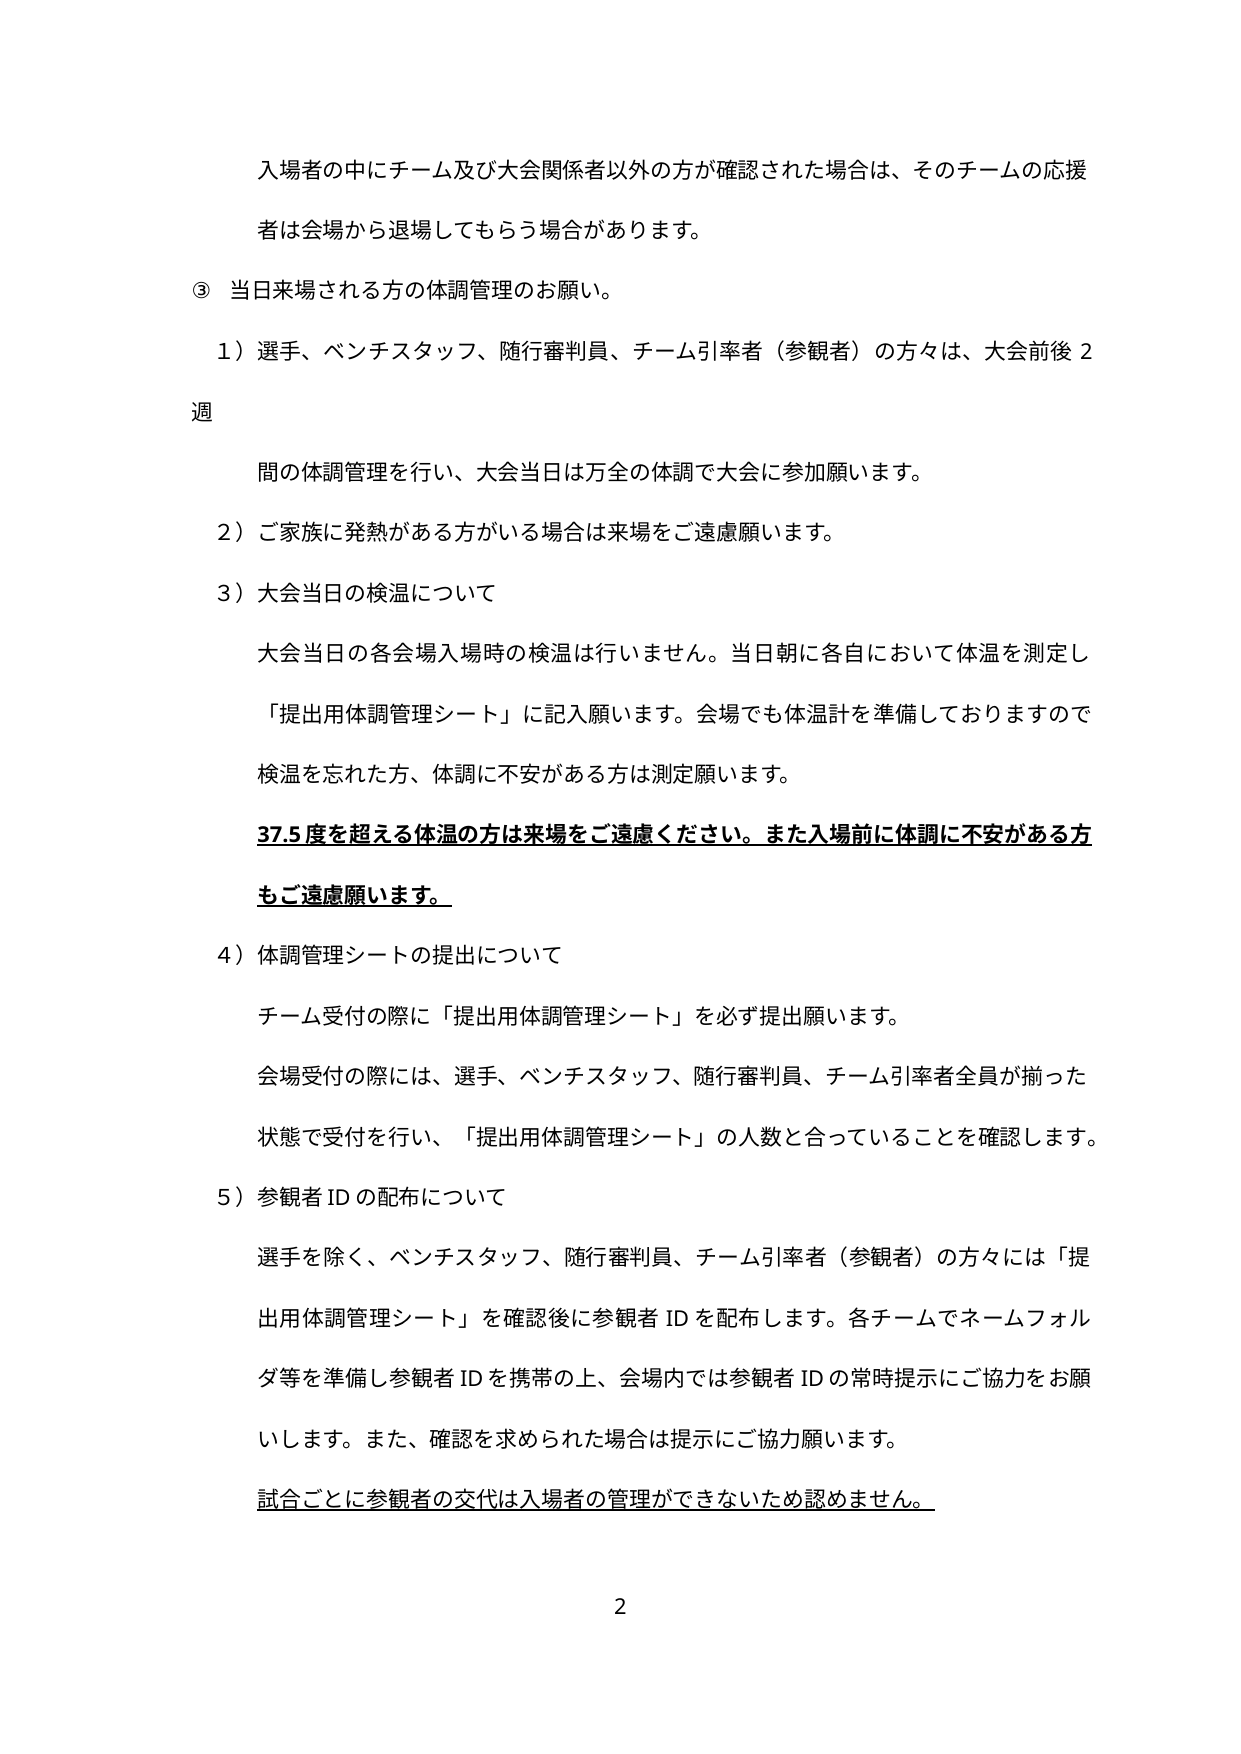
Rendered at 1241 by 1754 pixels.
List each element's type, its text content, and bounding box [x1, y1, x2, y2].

list 大会当日の各会場入場時の検温は行いません。当日朝に各自において体温を測定し「提出用体調管理シート」に記入願います。会場でも体温計を準備しておりますので検温を忘れた方、体調に不安がある方は測定願います。 [257, 622, 1092, 803]
list 試合ごとに参観者の交代は入場者の管理ができないため認めません。 [191, 1468, 1092, 1528]
list ４）体調管理シートの提出について [191, 924, 1092, 984]
list ５）参観者IDの配布について [191, 1166, 1092, 1226]
text 37.5度を超える体温の方は来場をご遠慮ください。また入場前に体調に不安がある方もご遠慮願います。 [257, 803, 1092, 844]
text 入場者の中にチーム及び大会関係者以外の方が確認された場合は、そのチームの応援 [148, 138, 1092, 199]
list チーム受付の際に「提出用体調管理シート」を必ず提出願います。 [191, 984, 1092, 1045]
text 者は会場から退場してもらう場合があります。 [148, 199, 1092, 259]
list ３）大会当日の検温について [191, 561, 1092, 622]
list 会場受付の際には、選手、ベンチスタッフ、随行審判員、チーム引率者全員が揃った [191, 1045, 1092, 1105]
list 間の体調管理を行い、大会当日は万全の体調で大会に参加願います。 [191, 441, 1092, 501]
list ２）ご家族に発熱がある方がいる場合は来場をご遠慮願います。 [191, 501, 1092, 561]
list 選手を除く、ベンチスタッフ、随行審判員、チーム引率者（参観者）の方々には「提出用体調管理シート」を確認後に参観者IDを配布します。各チームでネームフォルダ等を準備し参観者IDを携帯の上、会場内では参観者IDの常時提示にご協力をお願いします。また、確認を求められた場合は提示にご協力願います。 [257, 1226, 1092, 1468]
text 37.5度を超える体温の方は来場をご遠慮ください。また入場前に体調に不安がある方もご遠慮願います。 [257, 846, 1092, 924]
list 当日来場される方の体調管理のお願い。 [191, 259, 1092, 320]
list 状態で受付を行い、「提出用体調管理シート」の人数と合っていることを確認します。 [191, 1105, 1092, 1166]
list １）選手、ベンチスタッフ、随行審判員、チーム引率者（参観者）の方々は、大会前後2週 [191, 320, 1092, 441]
